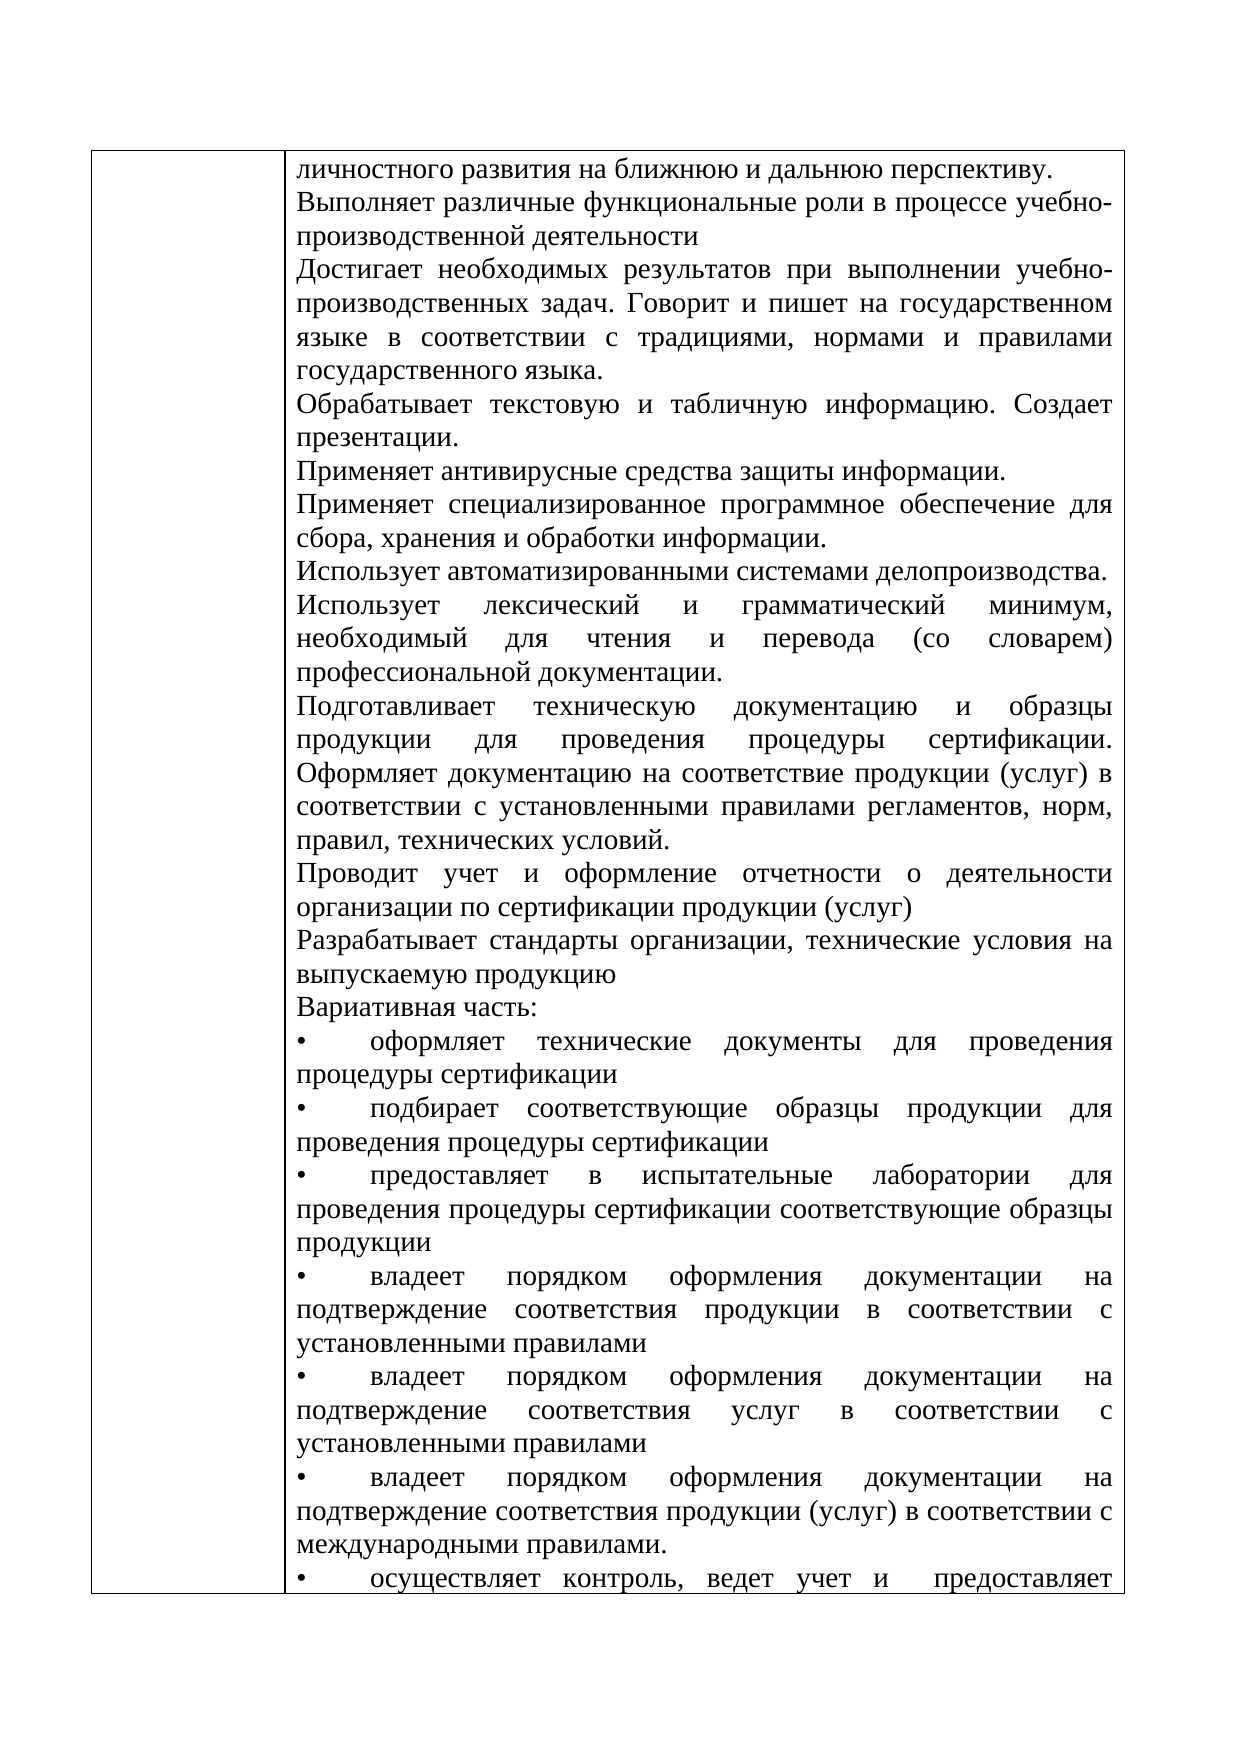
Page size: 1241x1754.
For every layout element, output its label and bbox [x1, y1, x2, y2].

table_header [92, 151, 284, 1593]
table_header [286, 151, 1124, 1593]
